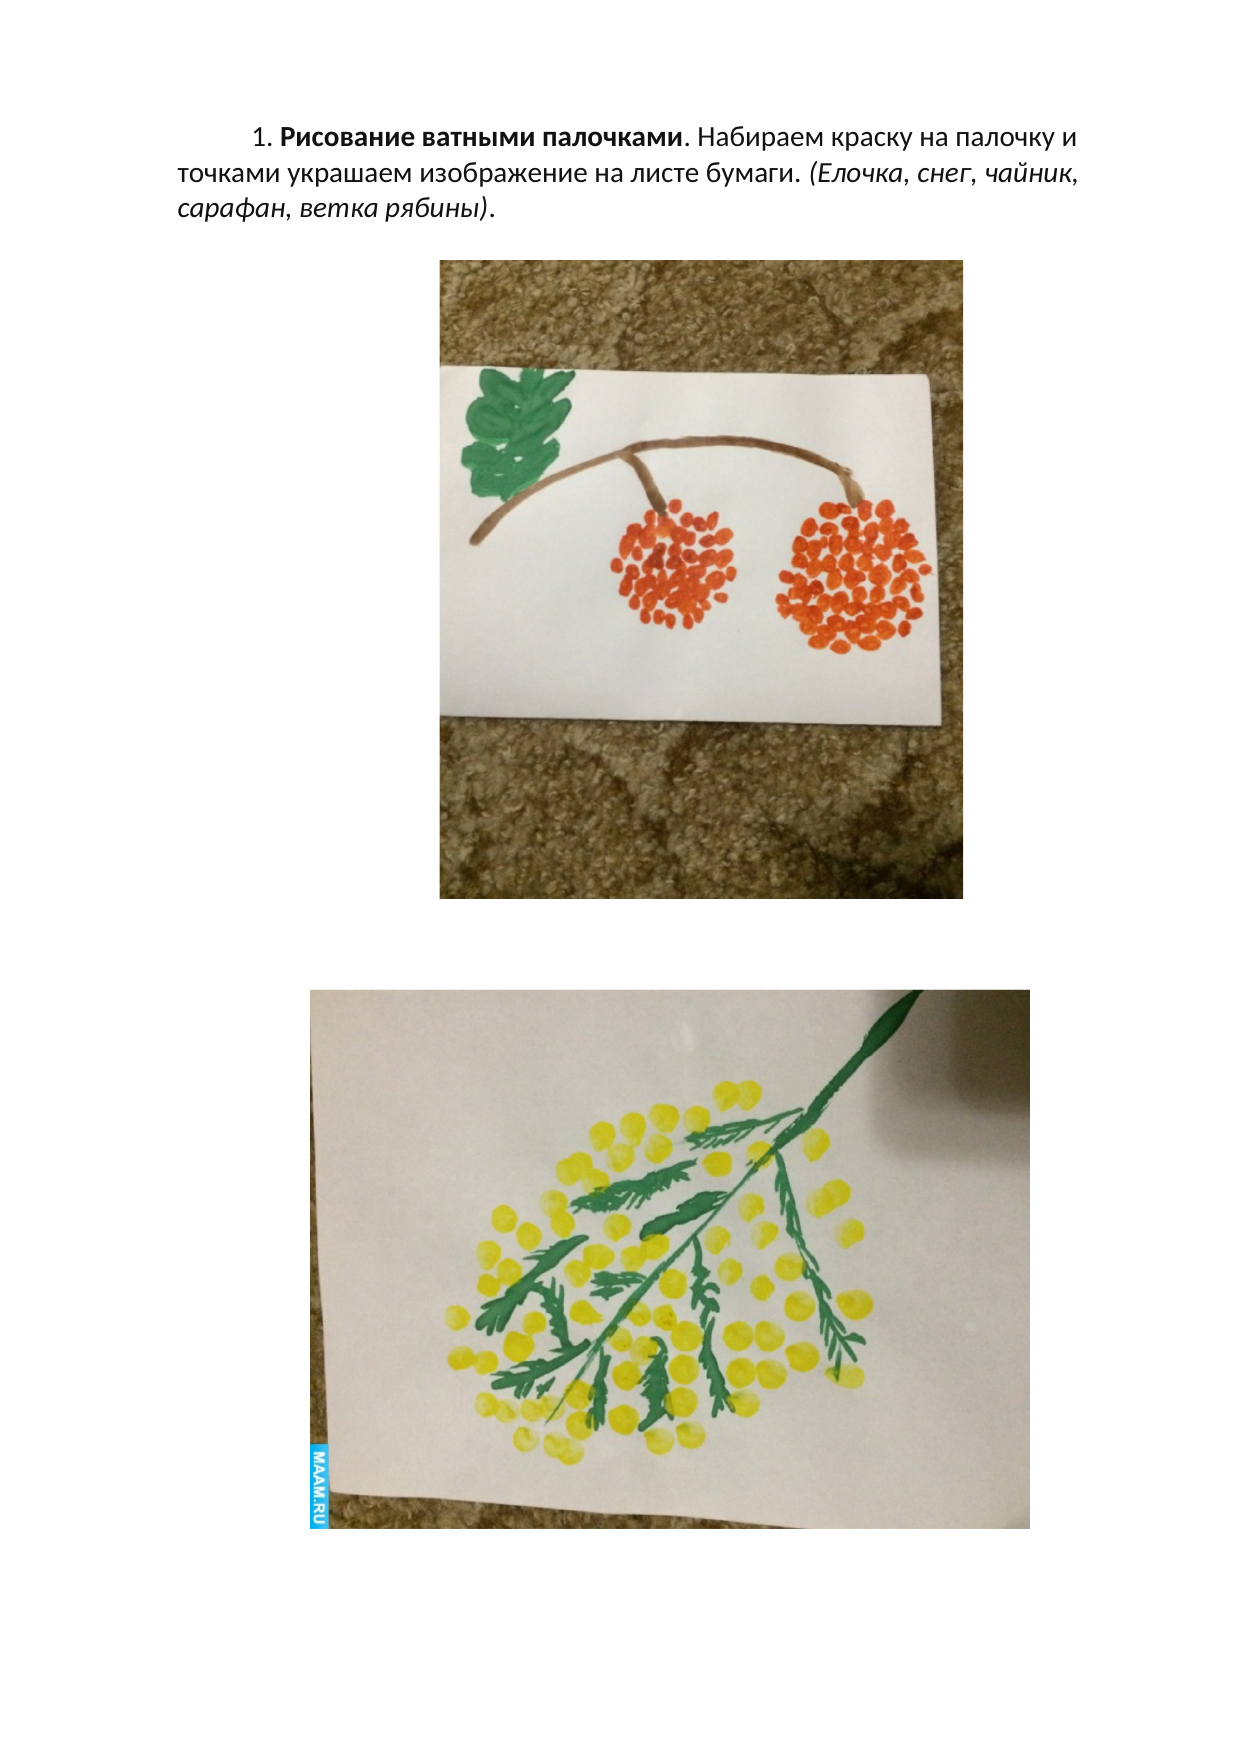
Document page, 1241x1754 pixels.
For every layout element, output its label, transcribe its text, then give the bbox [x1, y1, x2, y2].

text 1. Рисование ватными палочками. Набираем краску на палочку и точками украшаем изображение на листе бумаги. (Елочка, снег, чайник, сарафан, ветка рябины). [177, 118, 1152, 225]
picture [439, 260, 963, 899]
picture [310, 990, 1030, 1529]
